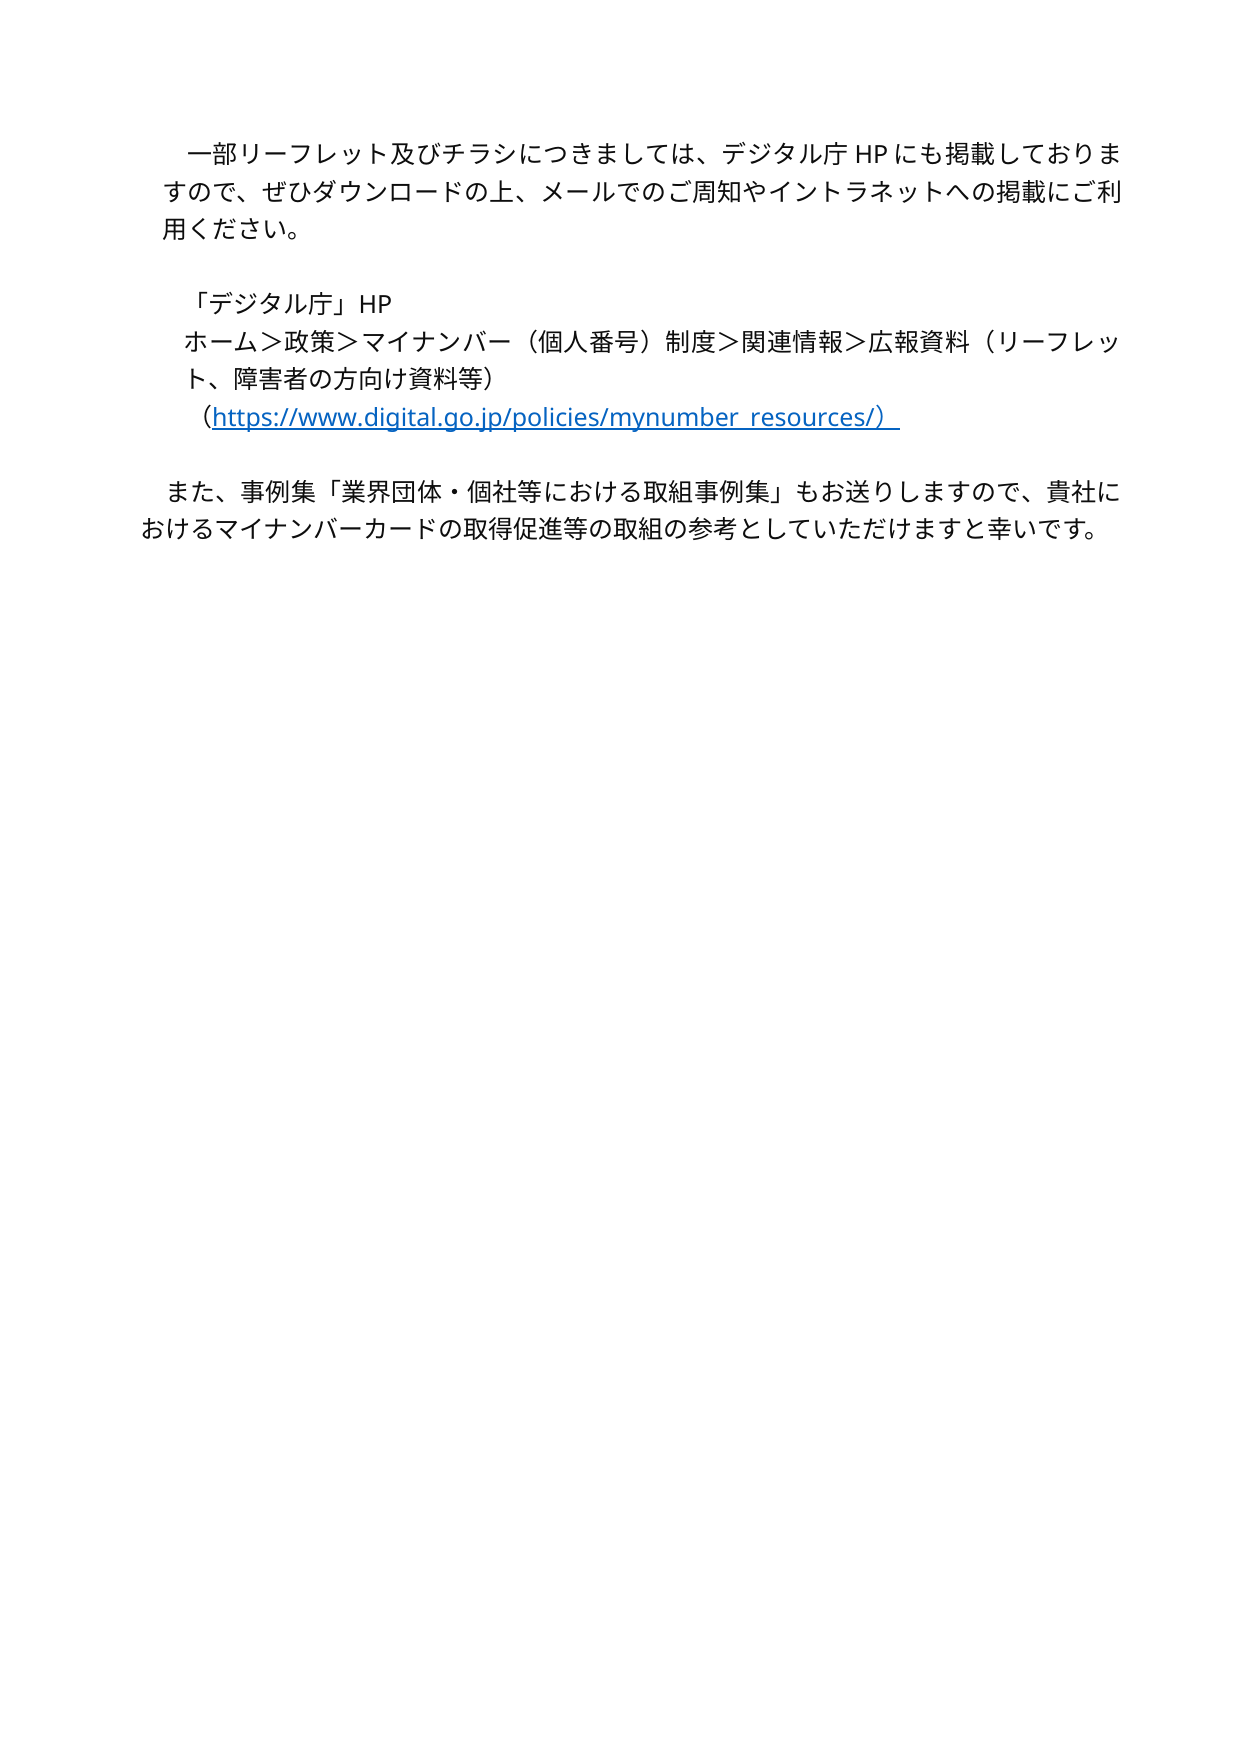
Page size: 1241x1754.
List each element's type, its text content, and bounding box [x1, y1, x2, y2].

text 「デジタル庁」HP [184, 284, 1122, 322]
text また、事例集「業界団体・個社等における取組事例集」もお送りしますので、貴社におけるマイナンバーカードの取得促進等の取組の参考としていただけますと幸いです。 [140, 472, 1122, 547]
text 一部リーフレット及びチラシにつきましては、デジタル庁HPにも掲載しておりますので、ぜひダウンロードの上、メールでのご周知やイントラネットへの掲載にご利用ください。 [162, 134, 1122, 247]
text （https://www.digital.go.jp/policies/mynumber_resources/） [162, 397, 1122, 434]
text ホーム＞政策＞マイナンバー（個人番号）制度＞関連情報＞広報資料（リーフレット、障害者の方向け資料等） [184, 322, 1122, 397]
